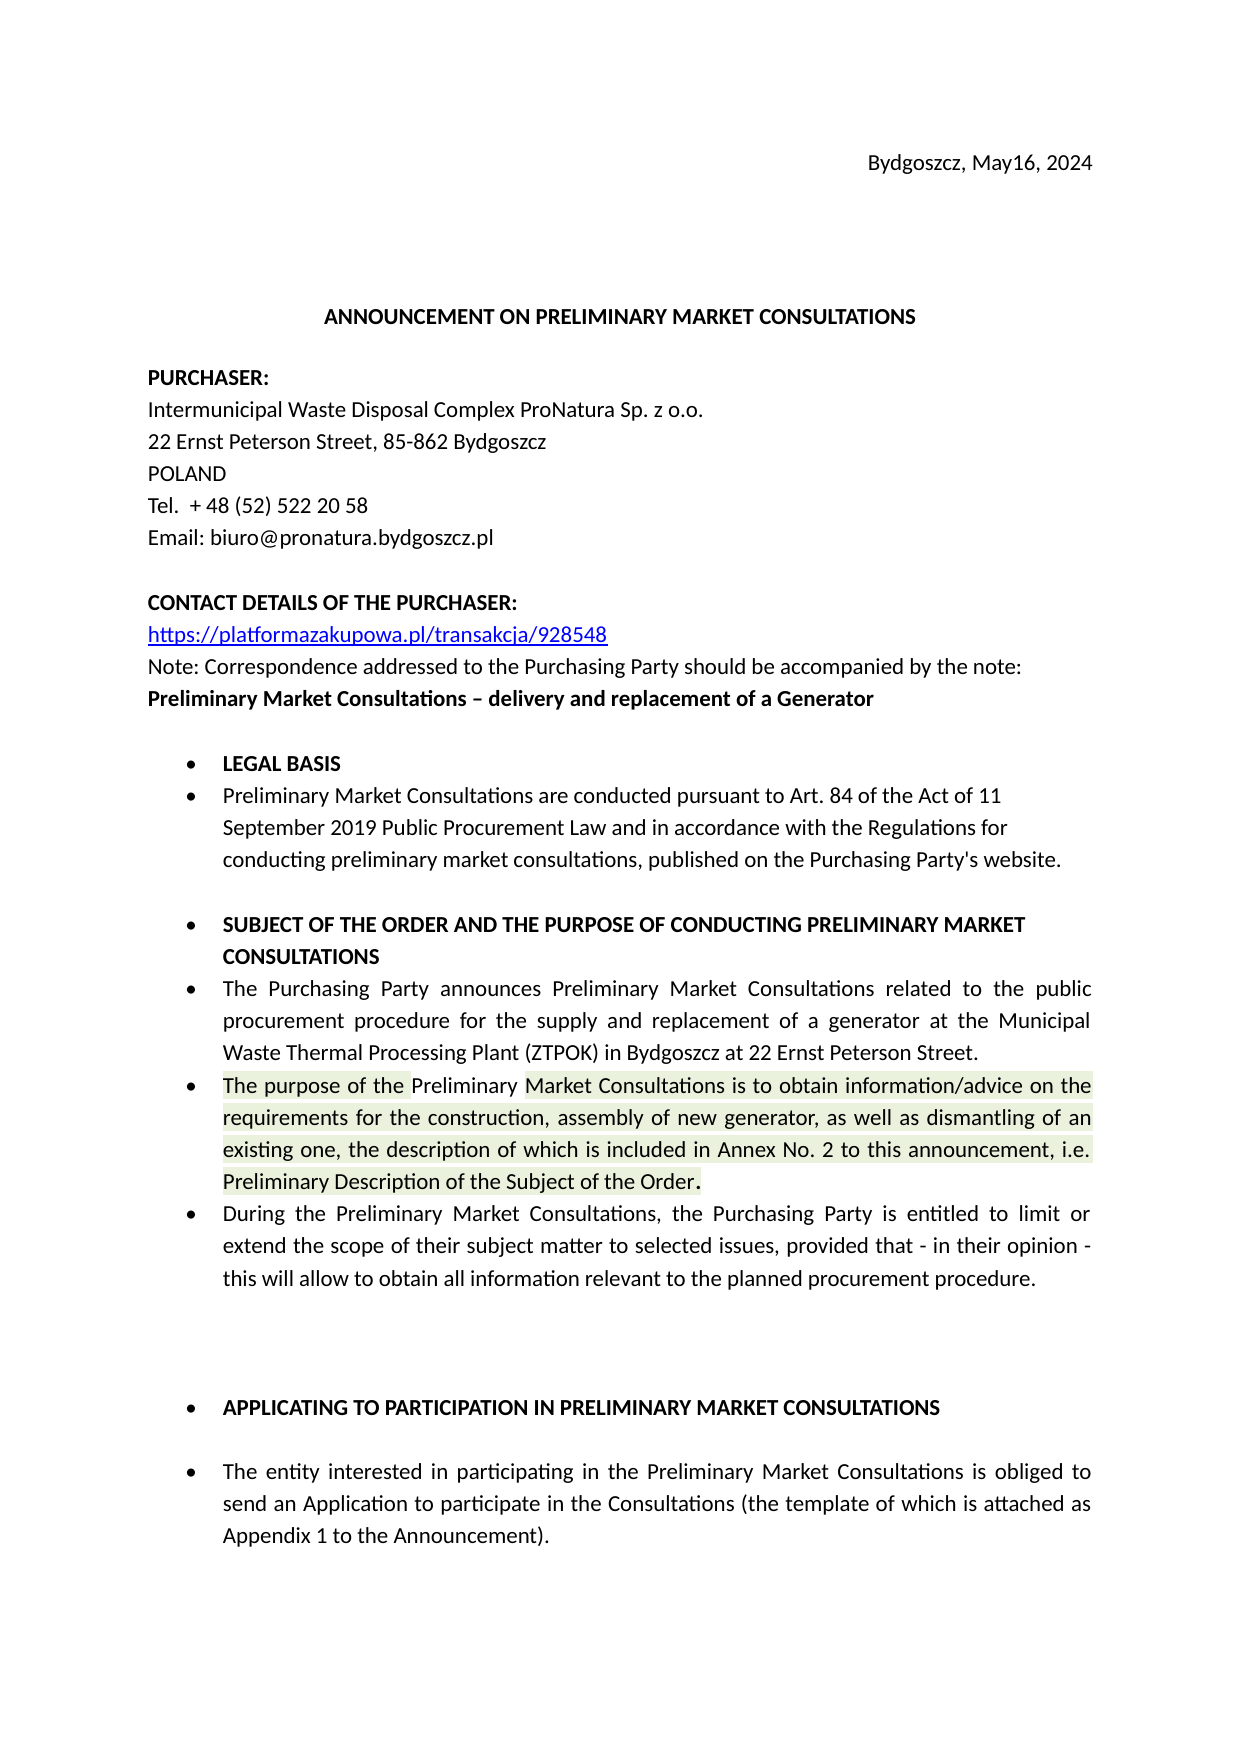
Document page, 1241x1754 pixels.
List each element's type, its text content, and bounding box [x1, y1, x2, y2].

text Tel. + 48 (52) 522 20 58 [148, 491, 1093, 519]
list The purpose of the Preliminary Market Consultations is to obtain information/advice on the requirements for the construction, assembly of new generator, as well as dismantling of an existing one, the description of which is included in Annex No. 2 to this announcement, i.e. Preliminary Description of the Subject of the Order. [185, 1071, 1093, 1195]
list Preliminary Market Consultations are conducted pursuant to Art. 84 of the Act of 11 September 2019 Public Procurement Law and in accordance with the Regulations for conducting preliminary market consultations, published on the Purchasing Party's website. [185, 781, 1093, 873]
list APPLICATING TO PARTICIPATION IN PRELIMINARY MARKET CONSULTATIONS [185, 1393, 1093, 1421]
list During the Preliminary Market Consultations, the Purchasing Party is entitled to limit or extend the scope of their subject matter to selected issues, provided that - in their opinion - this will allow to obtain all information relevant to the planned procurement procedure. [185, 1199, 1093, 1292]
text Preliminary Market Consultations – delivery and replacement of a Generator [148, 684, 1093, 712]
list The entity interested in participating in the Preliminary Market Consultations is obliged to send an Application to participate in the Consultations (the template of which is attached as Appendix 1 to the Announcement). [185, 1457, 1093, 1549]
text ANNOUNCEMENT ON PRELIMINARY MARKET CONSULTATIONS [148, 302, 1093, 330]
text Intermunicipal Waste Disposal Complex ProNatura Sp. z o.o. [148, 395, 1093, 423]
text https://platformazakupowa.pl/transakcja/928548 [148, 620, 1093, 648]
text POLAND [148, 459, 1093, 487]
text Email: biuro@pronatura.bydgoszcz.pl [148, 523, 1093, 552]
text CONTACT DETAILS OF THE PURCHASER: [148, 588, 1093, 616]
text Bydgoszcz, May16, 2024 [590, 148, 1093, 176]
text Note: Correspondence addressed to the Purchasing Party should be accompanied by the note: [148, 652, 1093, 680]
list The Purchasing Party announces Preliminary Market Consultations related to the public procurement procedure for the supply and replacement of a generator at the Municipal Waste Thermal Processing Plant (ZTPOK) in Bydgoszcz at 22 Ernst Peterson Street. [185, 974, 1093, 1067]
list LEGAL BASIS [185, 749, 1093, 777]
list SUBJECT OF THE ORDER AND THE PURPOSE OF CONDUCTING PRELIMINARY MARKET CONSULTATIONS [185, 910, 1093, 970]
text 22 Ernst Peterson Street, 85-862 Bydgoszcz [148, 427, 1093, 455]
text PURCHASER: [148, 363, 1093, 391]
